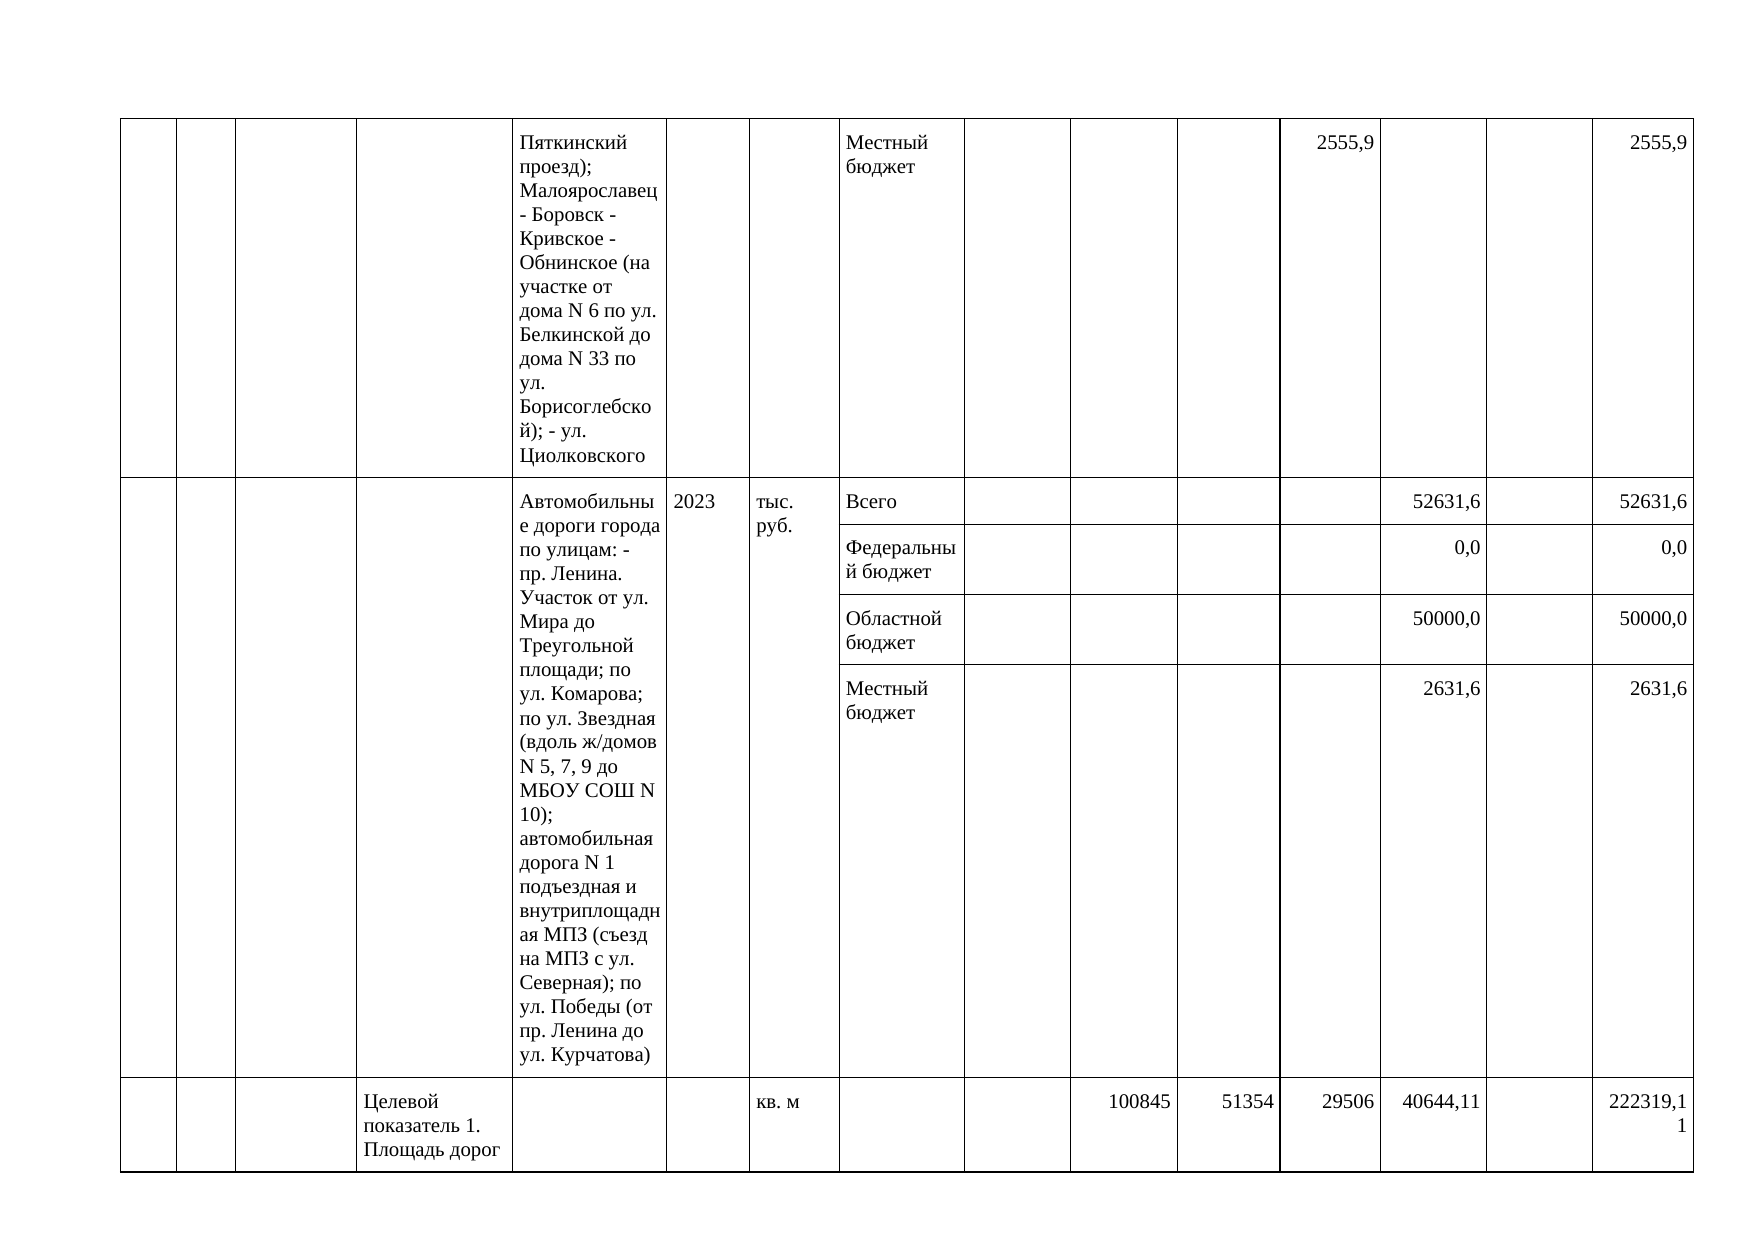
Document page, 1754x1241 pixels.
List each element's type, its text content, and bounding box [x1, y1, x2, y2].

table_cell [965, 478, 1070, 523]
table_cell [840, 1078, 964, 1171]
table_cell 50000,0 [1381, 595, 1486, 664]
table_cell [965, 665, 1070, 1077]
table_cell тыс. руб. [750, 478, 839, 1077]
table_cell [1281, 595, 1380, 664]
table_cell 2555,9 [1593, 119, 1693, 477]
table_cell 2023 [667, 478, 749, 1077]
table_cell 40644,11 [1381, 1078, 1486, 1171]
table_cell 100845 [1071, 1078, 1177, 1171]
table_cell [513, 1078, 666, 1171]
table_cell [177, 478, 235, 1077]
table_cell [1178, 119, 1279, 477]
table_cell [1487, 119, 1592, 477]
table_cell [1071, 665, 1177, 1077]
table_cell [1071, 478, 1177, 523]
table_cell [1487, 478, 1592, 523]
table_cell 0,0 [1381, 525, 1486, 594]
table_cell [357, 478, 512, 1077]
table_cell [121, 1078, 176, 1171]
table_cell [1178, 595, 1279, 664]
table_cell [1281, 478, 1380, 523]
table_cell [1178, 525, 1279, 594]
table_cell Федеральный бюджет [840, 525, 964, 594]
table_cell [965, 525, 1070, 594]
table_cell кв. м [750, 1078, 839, 1171]
table_cell [1178, 478, 1279, 523]
table_cell Областной бюджет [840, 595, 964, 664]
table_cell [1071, 119, 1177, 477]
table_cell 2631,6 [1593, 665, 1693, 1077]
table_cell [1487, 525, 1592, 594]
table_cell [1071, 525, 1177, 594]
table_cell 0,0 [1593, 525, 1693, 594]
table_cell Всего [840, 478, 964, 523]
table_cell [965, 1078, 1070, 1171]
table_cell Автомобильные дороги города по улицам: - пр. Ленина. Участок от ул. Мира до Треугольной площади; по ул. Комарова; по ул. Звездная (вдоль ж/домов N 5, 7, 9 до МБОУ СОШ N 10); автомобильная дорога N 1 подъездная и внутриплощадная МПЗ (съезд на МПЗ с ул. Северная); по ул. Победы (от пр. Ленина до ул. Курчатова) [513, 478, 666, 1077]
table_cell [357, 1078, 512, 1171]
table_cell 50000,0 [1593, 595, 1693, 664]
table_cell [1487, 1078, 1592, 1171]
table_cell 2555,9 [1281, 119, 1380, 477]
table_cell [965, 119, 1070, 477]
table_cell 52631,6 [1593, 478, 1693, 523]
table_cell [1381, 119, 1486, 477]
table_cell [121, 478, 176, 1077]
table_cell 51354 [1178, 1078, 1279, 1171]
table_cell [1281, 525, 1380, 594]
table_cell [1487, 665, 1592, 1077]
table_cell 52631,6 [1381, 478, 1486, 523]
table_cell [1071, 595, 1177, 664]
table_cell [177, 1078, 235, 1171]
table_cell 29506 [1281, 1078, 1380, 1171]
table_cell [1487, 595, 1592, 664]
table_cell [1281, 665, 1380, 1077]
table_cell 222319,11 [1593, 1078, 1693, 1171]
table_cell 2631,6 [1381, 665, 1486, 1077]
table_cell [965, 595, 1070, 664]
table_cell Местный бюджет [840, 119, 964, 477]
table_cell [1178, 665, 1279, 1077]
table_cell [236, 1078, 356, 1171]
table_cell Местный бюджет [840, 665, 964, 1077]
table_cell [667, 1078, 749, 1171]
table_cell [236, 478, 356, 1077]
